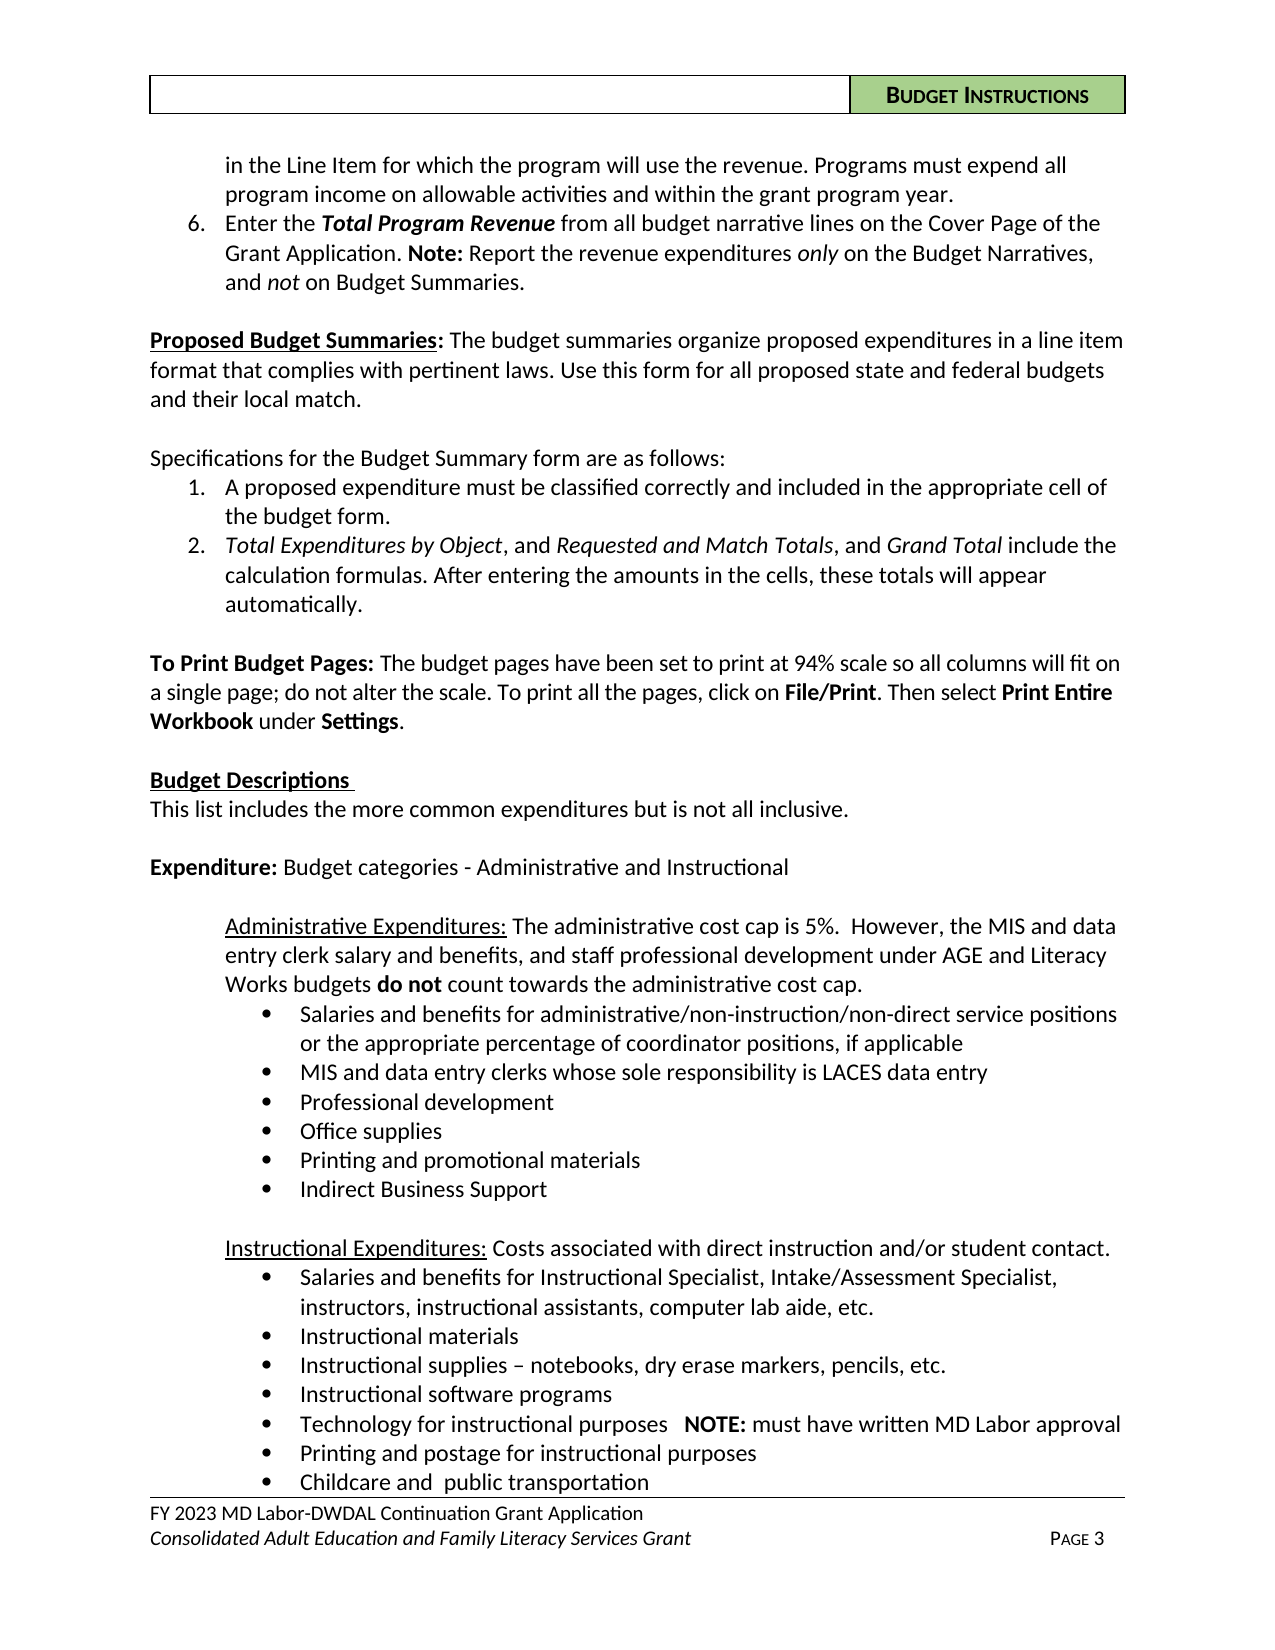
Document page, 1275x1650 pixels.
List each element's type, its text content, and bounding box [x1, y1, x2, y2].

list Indirect Business Support [262, 1174, 1125, 1204]
text Instructional Expenditures: Costs associated with direct instruction and/or student contact. [225, 1233, 1125, 1262]
list Instructional materials [262, 1321, 1125, 1350]
text Budget Descriptions [150, 765, 1125, 794]
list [187, 150, 1125, 208]
text Specifications for the Budget Summary form are as follows: [150, 443, 1125, 472]
list Childcare and public transportation [262, 1467, 1125, 1496]
text Proposed Budget Summaries: The budget summaries organize proposed expenditures in a line item format that complies with pertinent laws. Use this form for all proposed state and federal budgets and their local match. [150, 326, 1125, 413]
text Expenditure: Budget categories - Administrative and Instructional [150, 852, 1125, 882]
list Printing and postage for instructional purposes [262, 1438, 1125, 1467]
list Total Expenditures by Object, and Requested and Match Totals, and Grand Total include the calculation formulas. After entering the amounts in the cells, these totals will appear automatically. [187, 531, 1125, 618]
list Instructional software programs [262, 1379, 1125, 1409]
list A proposed expenditure must be classified correctly and included in the appropriate cell of the budget form. [187, 472, 1125, 531]
list Office supplies [262, 1116, 1125, 1145]
list Enter the Total Program Revenue from all budget narrative lines on the Cover Page of the Grant Application. Note: Report the revenue expenditures only on the Budget Narratives, and not on Budget Summaries. [187, 208, 1125, 296]
text To Print Budget Pages: The budget pages have been set to print at 94% scale so all columns will fit on a single page; do not alter the scale. To print all the pages, click on File/Print. Then select Print Entire Workbook under Settings. [150, 648, 1125, 735]
list Salaries and benefits for administrative/non-instruction/non-direct service positions or the appropriate percentage of coordinator positions, if applicable [262, 999, 1125, 1057]
list MIS and data entry clerks whose sole responsibility is LACES data entry [262, 1057, 1125, 1087]
list Instructional supplies – notebooks, dry erase markers, pencils, etc. [262, 1350, 1125, 1379]
list Salaries and benefits for Instructional Specialist, Intake/Assessment Specialist, instructors, instructional assistants, computer lab aide, etc. [262, 1262, 1125, 1321]
list Printing and promotional materials [262, 1145, 1125, 1174]
list Professional development [262, 1087, 1125, 1116]
text This list includes the more common expenditures but is not all inclusive. [150, 794, 1125, 823]
text Administrative Expenditures: The administrative cost cap is 5%. However, the MIS and data entry clerk salary and benefits, and staff professional development under AGE and Literacy Works budgets do not count towards the administrative cost cap. [225, 911, 1125, 999]
list Technology for instructional purposes NOTE: must have written MD Labor approval [262, 1409, 1125, 1438]
